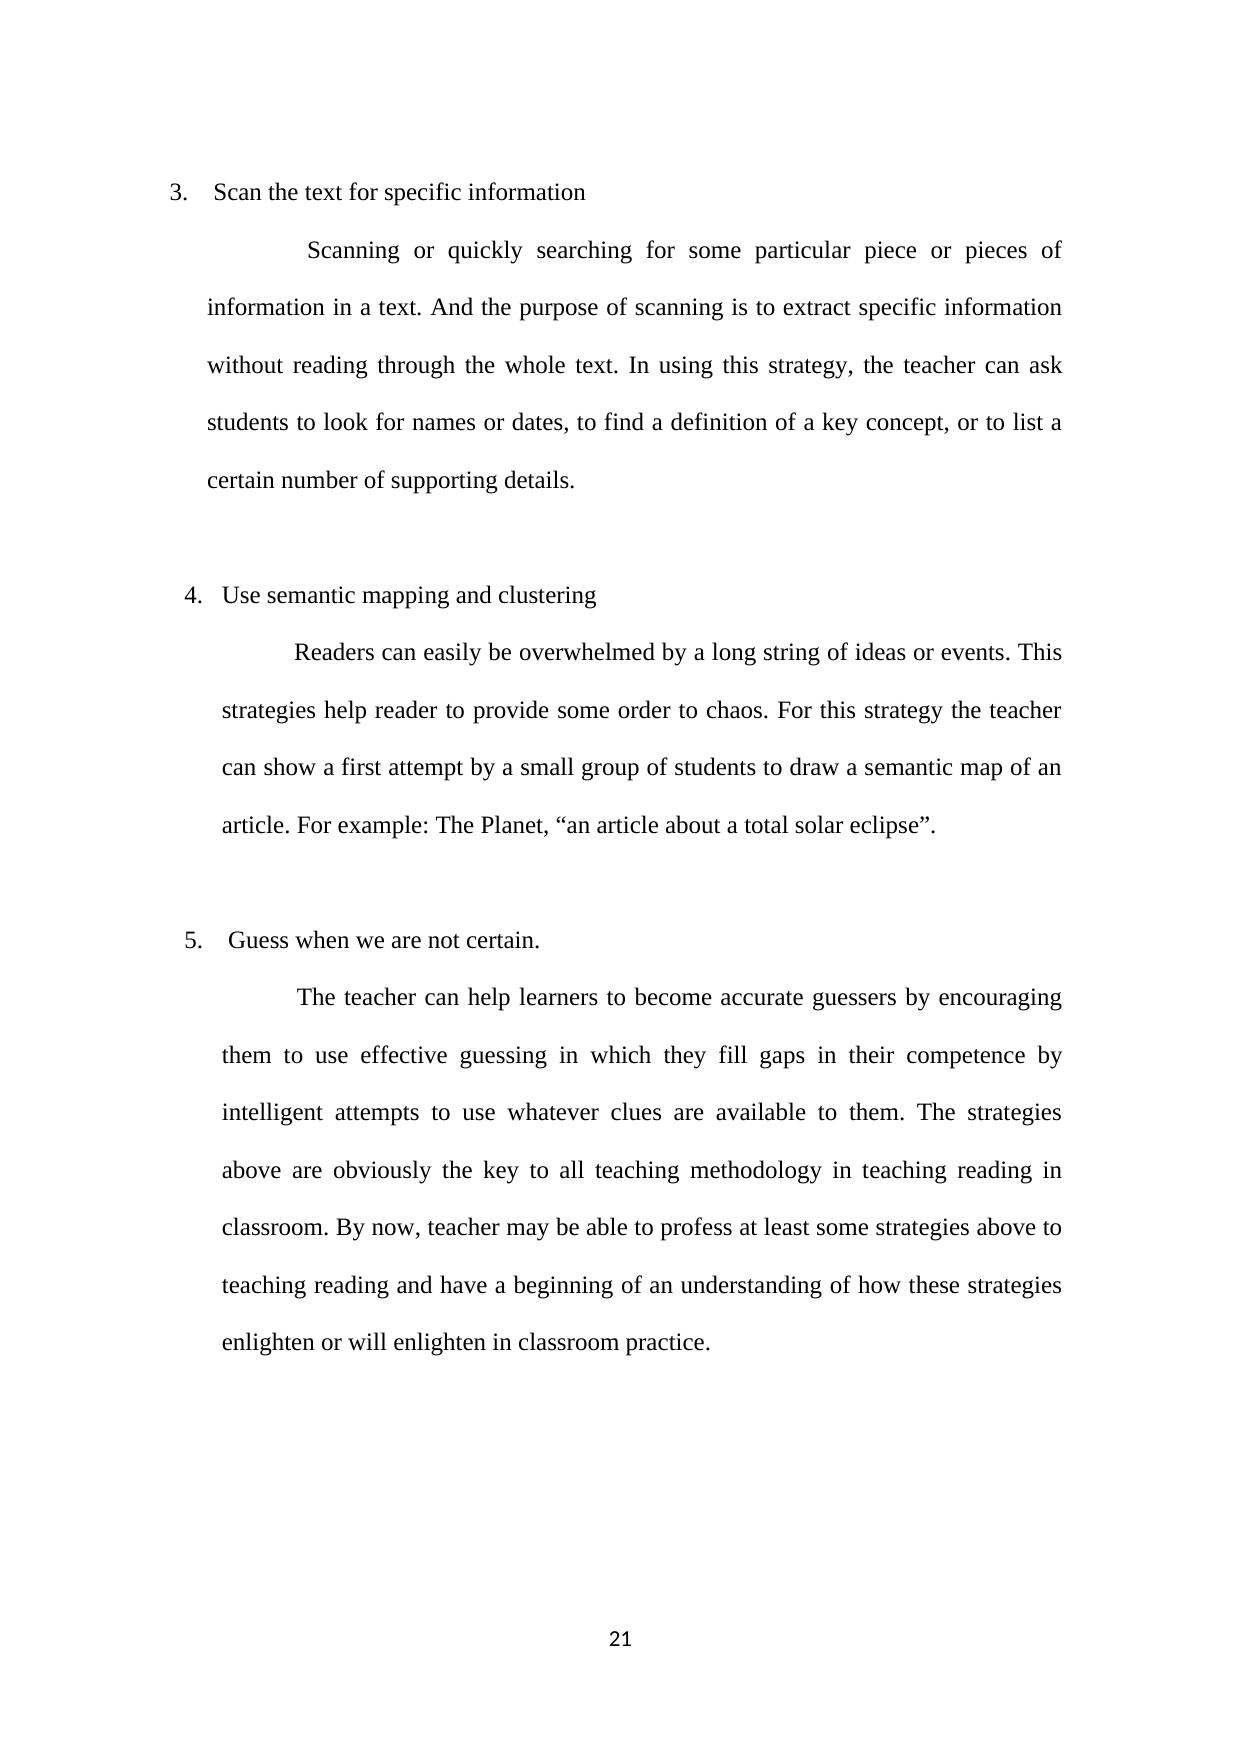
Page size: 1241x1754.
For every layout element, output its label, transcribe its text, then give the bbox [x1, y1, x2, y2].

text The teacher can help learners to become accurate guessers by encouraging them to use effective guessing in which they fill gaps in their competence by intelligent attempts to use whatever clues are available to them. The strategies above are obviously the key to all teaching methodology in teaching reading in classroom. By now, teacher may be able to profess at least some strategies above to teaching reading and have a beginning of an understanding of how these strategies enlighten or will enlighten in classroom practice. [222, 982, 1063, 1356]
list Guess when we are not certain. [184, 925, 1063, 953]
text Readers can easily be overwhelmed by a long string of ideas or events. This strategies help reader to provide some order to chaos. For this strategy the teacher can show a first attempt by a small group of students to draw a semantic map of an article. For example: The Planet, “an article about a total solar eclipse”. [222, 637, 1063, 838]
list Scan the text for specific information [169, 177, 1063, 206]
list Use semantic mapping and clustering [184, 580, 1063, 608]
text Scanning or quickly searching for some particular piece or pieces of information in a text. And the purpose of scanning is to extract specific information without reading through the whole text. In using this strategy, the teacher can ask students to look for names or dates, to find a definition of a key concept, or to list a certain number of supporting details. [207, 235, 1063, 493]
